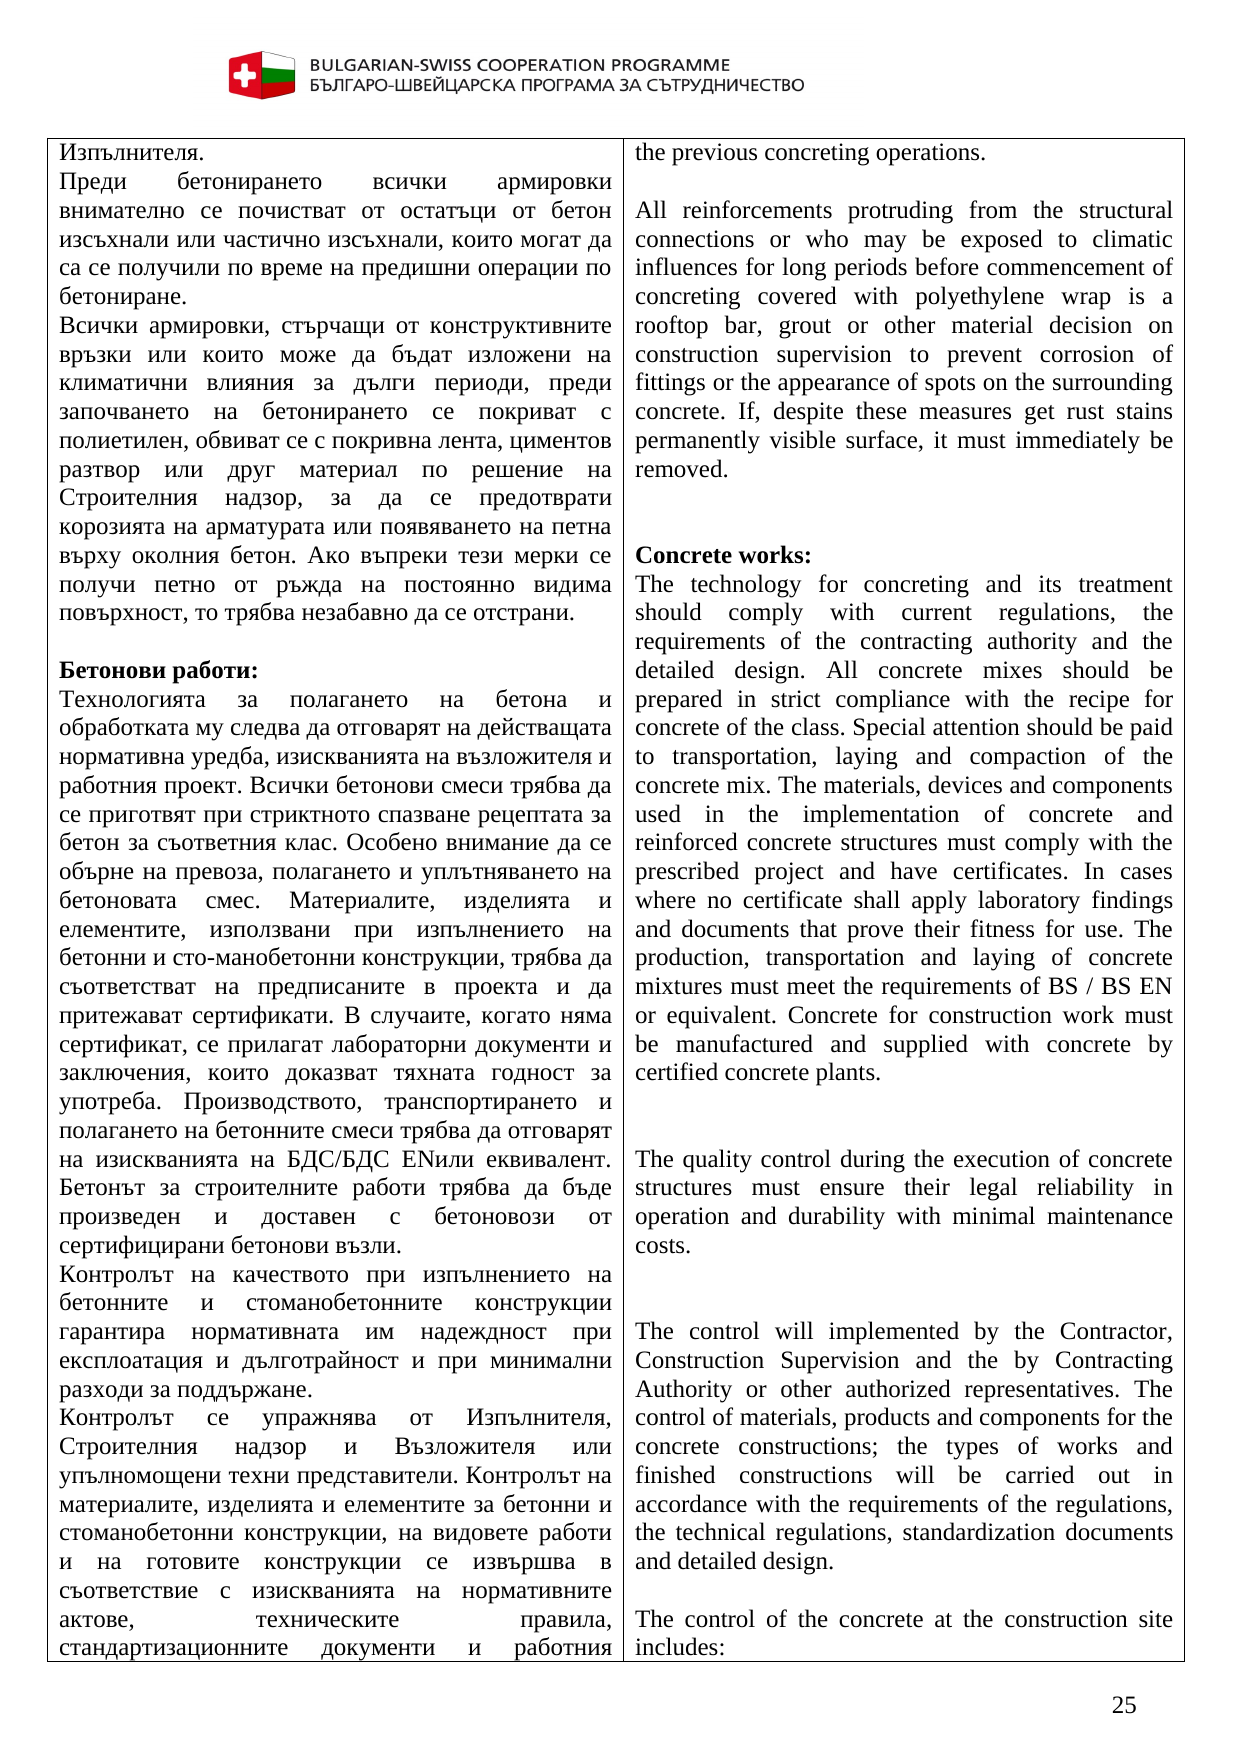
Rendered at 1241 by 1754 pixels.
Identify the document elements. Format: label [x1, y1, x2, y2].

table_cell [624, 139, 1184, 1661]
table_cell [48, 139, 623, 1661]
picture [192, 12, 865, 138]
